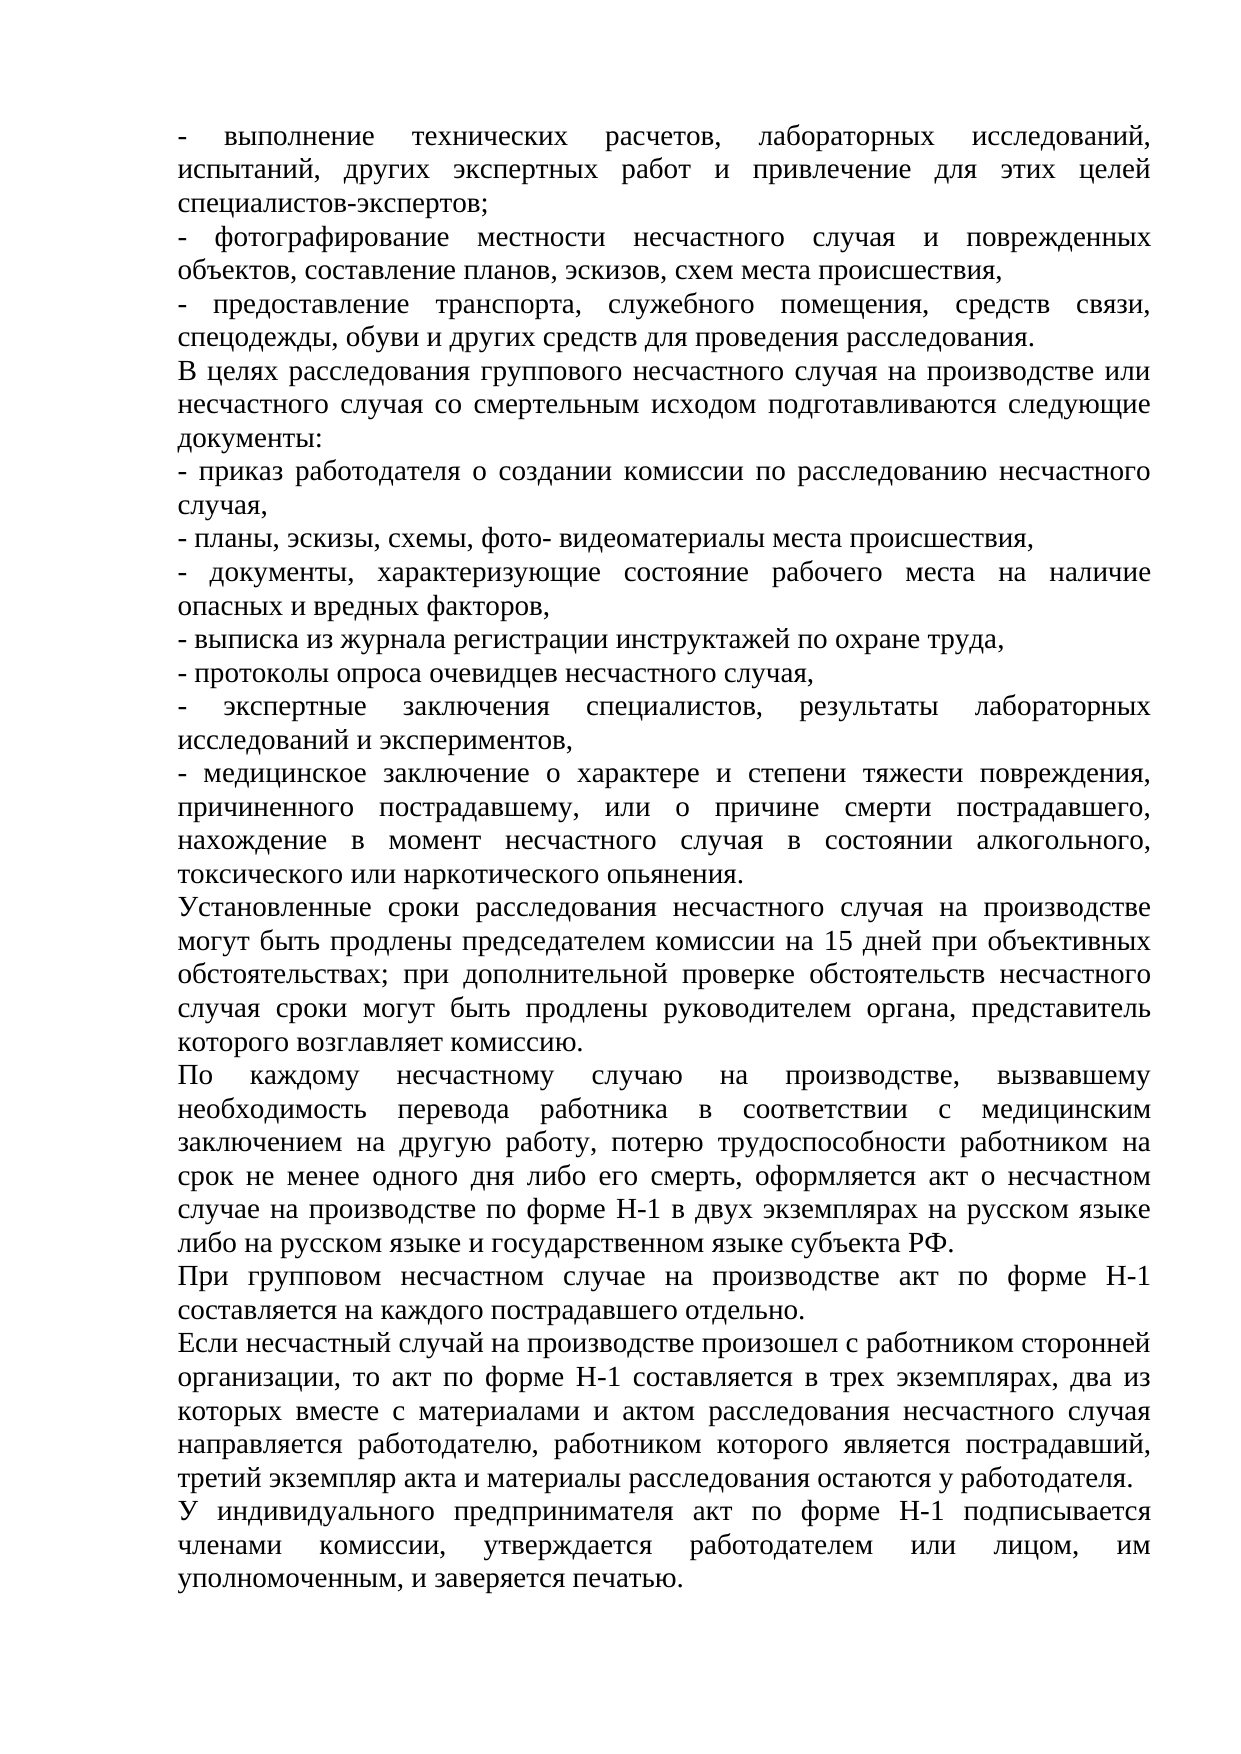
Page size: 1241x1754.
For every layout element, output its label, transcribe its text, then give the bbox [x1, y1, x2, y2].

text По каждому несчастному случаю на производстве, вызвавшему необходимость перевода работника в соответствии с медицинским заключением на другую работу, потерю трудоспособности работником на срок не менее одного дня либо его смерть, оформляется акт о несчастном случае на производстве по форме Н-1 в двух экземплярах на русском языке либо на русском языке и государственном языке субъекта РФ. [177, 1057, 1152, 1258]
text В целях расследования группового несчастного случая на производстве или несчастного случая со смертельным исходом подготавливаются следующие документы: [177, 353, 1152, 453]
text - протоколы опроса очевидцев несчастного случая, [177, 655, 1152, 688]
text - планы, эскизы, схемы, фото- видеоматериалы места происшествия, [177, 521, 1152, 554]
text - медицинское заключение о характере и степени тяжести повреждения, причиненного пострадавшему, или о причине смерти пострадавшего, нахождение в момент несчастного случая в состоянии алкогольного, токсического или наркотического опьянения. [177, 755, 1152, 889]
text - фотографирование местности несчастного случая и поврежденных объектов, составление планов, эскизов, схем места происшествия, [177, 219, 1152, 286]
text Установленные сроки расследования несчастного случая на производстве могут быть продлены председателем комиссии на 15 дней при объективных обстоятельствах; при дополнительной проверке обстоятельств несчастного случая сроки могут быть продлены руководителем органа, представитель которого возглавляет комиссию. [177, 889, 1152, 1057]
text - приказ работодателя о создании комиссии по расследованию несчастного случая, [177, 453, 1152, 521]
text - выписка из журнала регистрации инструктажей по охране труда, [177, 621, 1152, 655]
text Если несчастный случай на производстве произошел с работником сторонней организации, то акт по форме Н-1 составляется в трех экземплярах, два из которых вместе с материалами и актом расследования несчастного случая направляется работодателю, работником которого является пострадавший, третий экземпляр акта и материалы расследования остаются у работодателя. [177, 1326, 1152, 1493]
text - выполнение технических расчетов, лабораторных исследований, испытаний, других экспертных работ и привлечение для этих целей специалистов-экспертов; [177, 118, 1152, 219]
text У индивидуального предпринимателя акт по форме Н-1 подписывается членами комиссии, утверждается работодателем или лицом, им уполномоченным, и заверяется печатью. [177, 1493, 1152, 1594]
text При групповом несчастном случае на производстве акт по форме Н-1 составляется на каждого пострадавшего отдельно. [177, 1258, 1152, 1326]
text - документы, характеризующие состояние рабочего места на наличие опасных и вредных факторов, [177, 554, 1152, 621]
text - экспертные заключения специалистов, результаты лабораторных исследований и экспериментов, [177, 688, 1152, 755]
text - предоставление транспорта, служебного помещения, средств связи, спецодежды, обуви и других средств для проведения расследования. [177, 286, 1152, 353]
